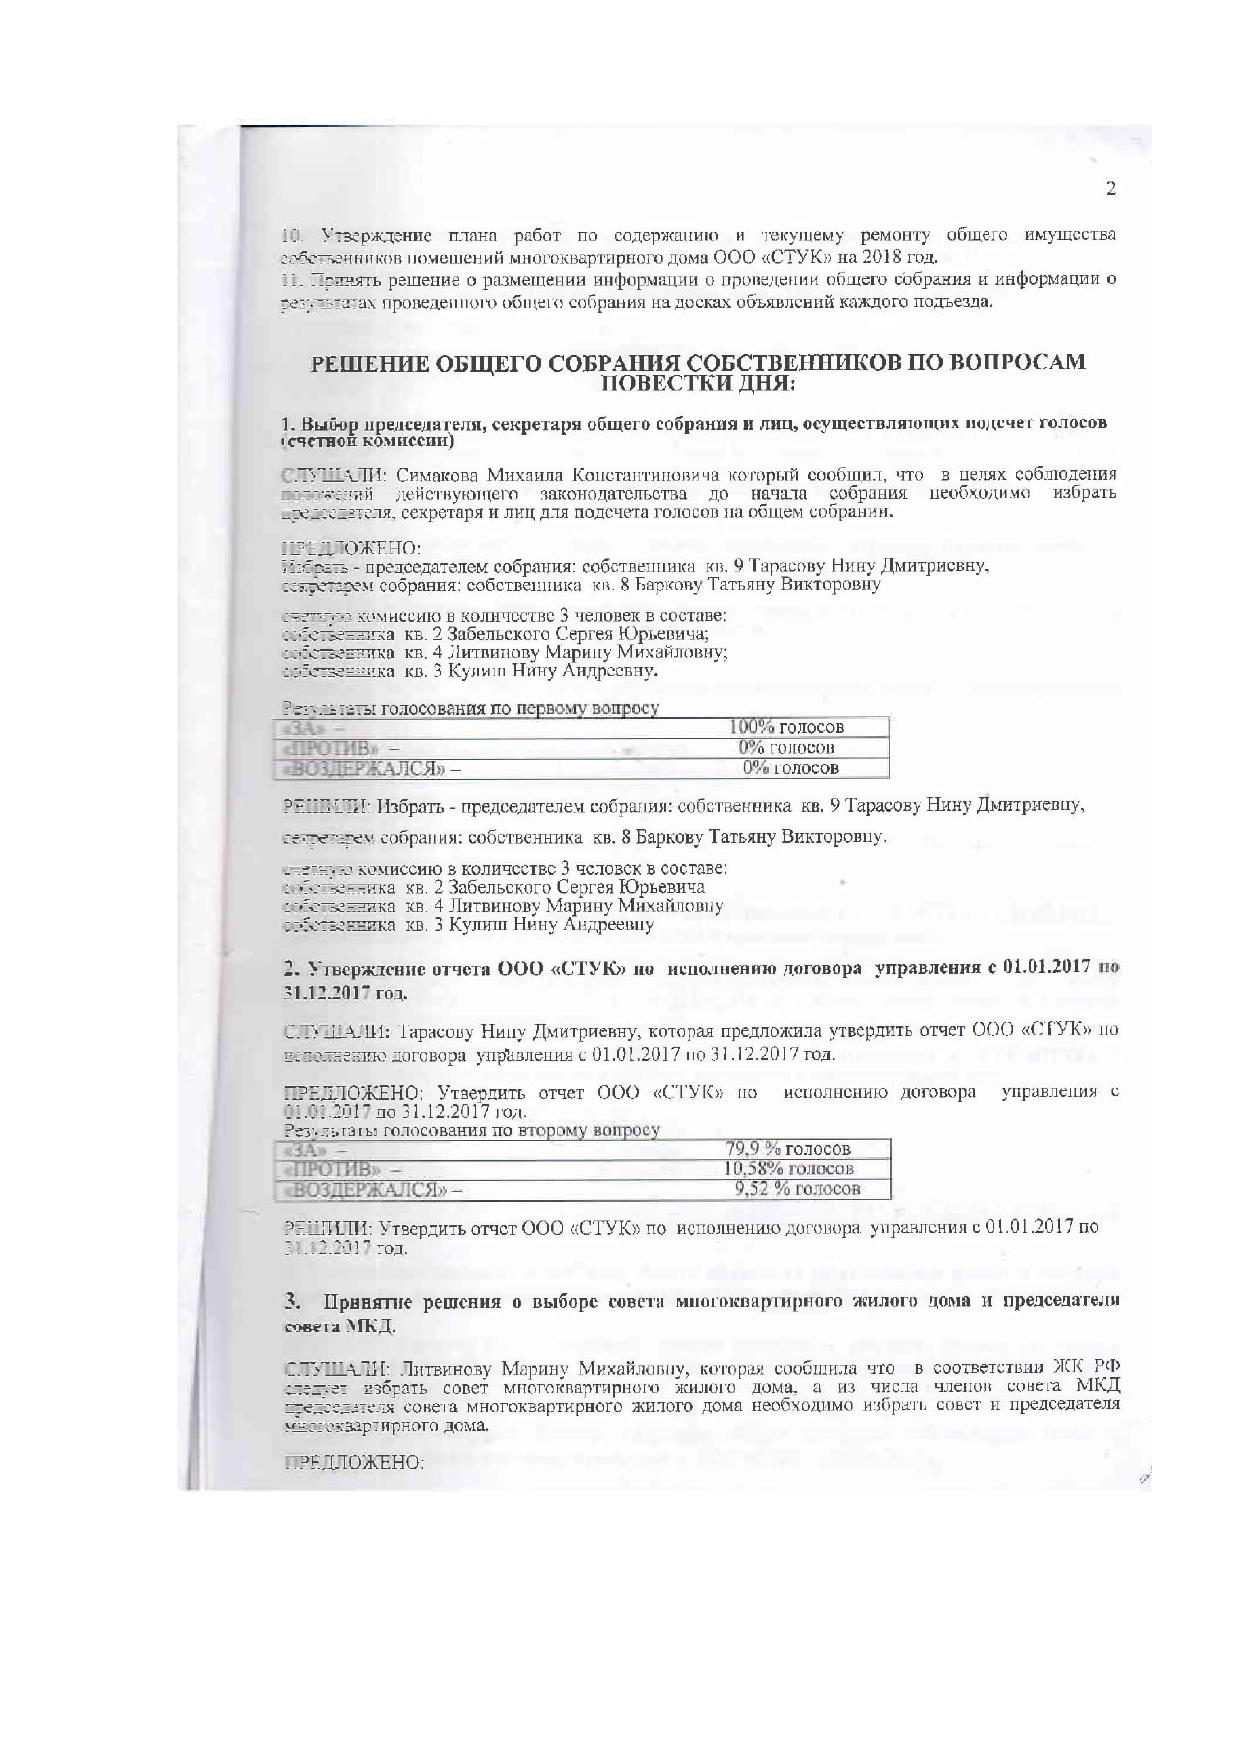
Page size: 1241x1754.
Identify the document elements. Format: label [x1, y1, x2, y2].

picture [177, 118, 1152, 1497]
